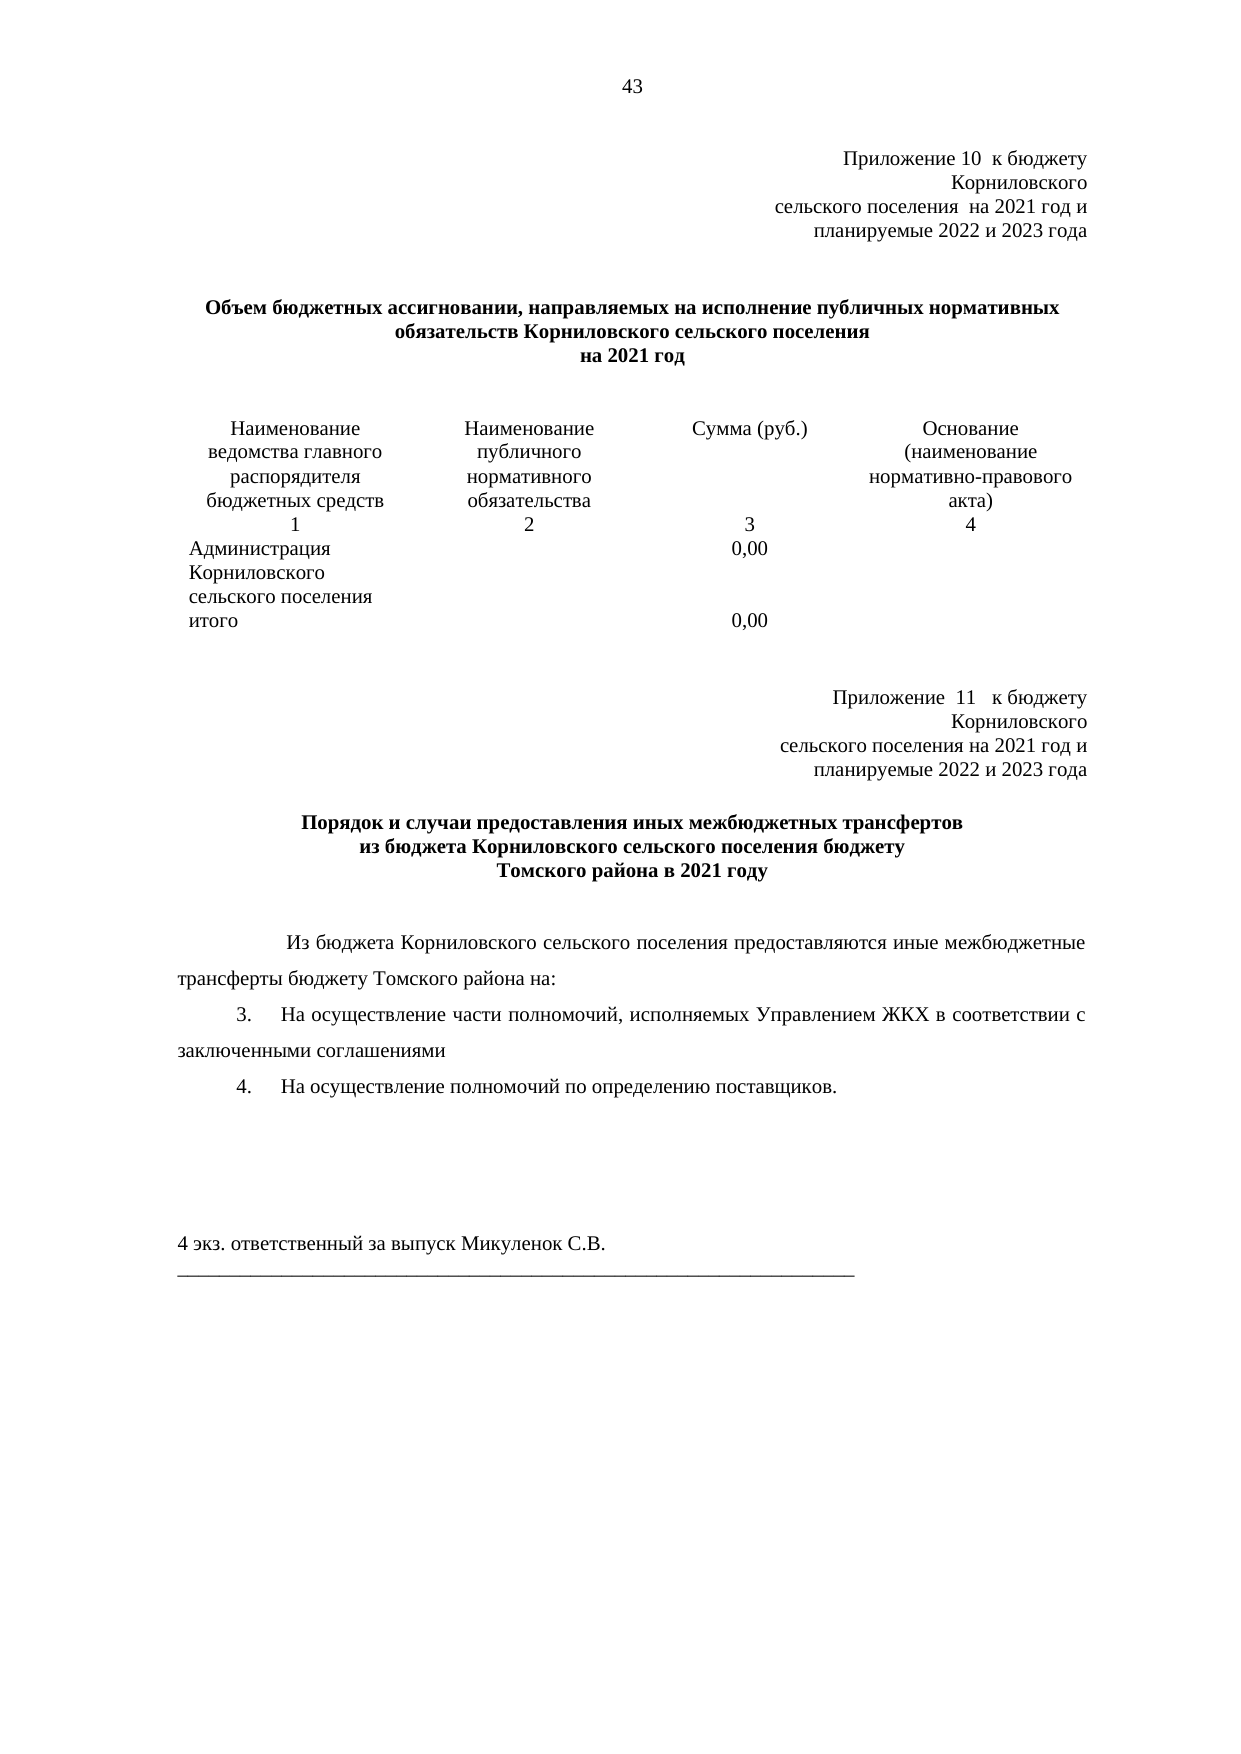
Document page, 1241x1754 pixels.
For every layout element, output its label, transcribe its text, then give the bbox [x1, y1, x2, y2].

text Корниловского [627, 709, 1087, 733]
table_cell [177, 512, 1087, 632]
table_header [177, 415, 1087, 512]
text Томского района в 2021 году [177, 858, 1087, 882]
text на 2021 год [177, 343, 1087, 367]
text из бюджета Корниловского сельского поселения бюджету [177, 834, 1087, 858]
text Объем бюджетных ассигновании, направляемых на исполнение публичных нормативных обязательств Корниловского сельского поселения [177, 295, 1087, 343]
list На осуществление части полномочий, исполняемых Управлением ЖКХ в соответствии с заключенными соглашениями [177, 1002, 1087, 1062]
text Из бюджета Корниловского сельского поселения предоставляются иные межбюджетные трансферты бюджету Томского района на: [177, 930, 1087, 990]
text Корниловского [627, 170, 1087, 194]
list На осуществление полномочий по определению поставщиков. [177, 1074, 1087, 1098]
text Приложение 10 к бюджету [620, 146, 1087, 170]
text _________________________________________________________________ [177, 1255, 1087, 1279]
text сельского поселения на 2021 год и планируемые 2022 и 2023 года [627, 733, 1087, 781]
text 4 экз. ответственный за выпуск Микуленок С.В. [177, 1231, 1087, 1255]
text сельского поселения на 2021 год и планируемые 2022 и 2023 года [627, 194, 1087, 242]
text Порядок и случаи предоставления иных межбюджетных трансфертов [177, 810, 1087, 834]
text Приложение 11 к бюджету [620, 685, 1087, 709]
